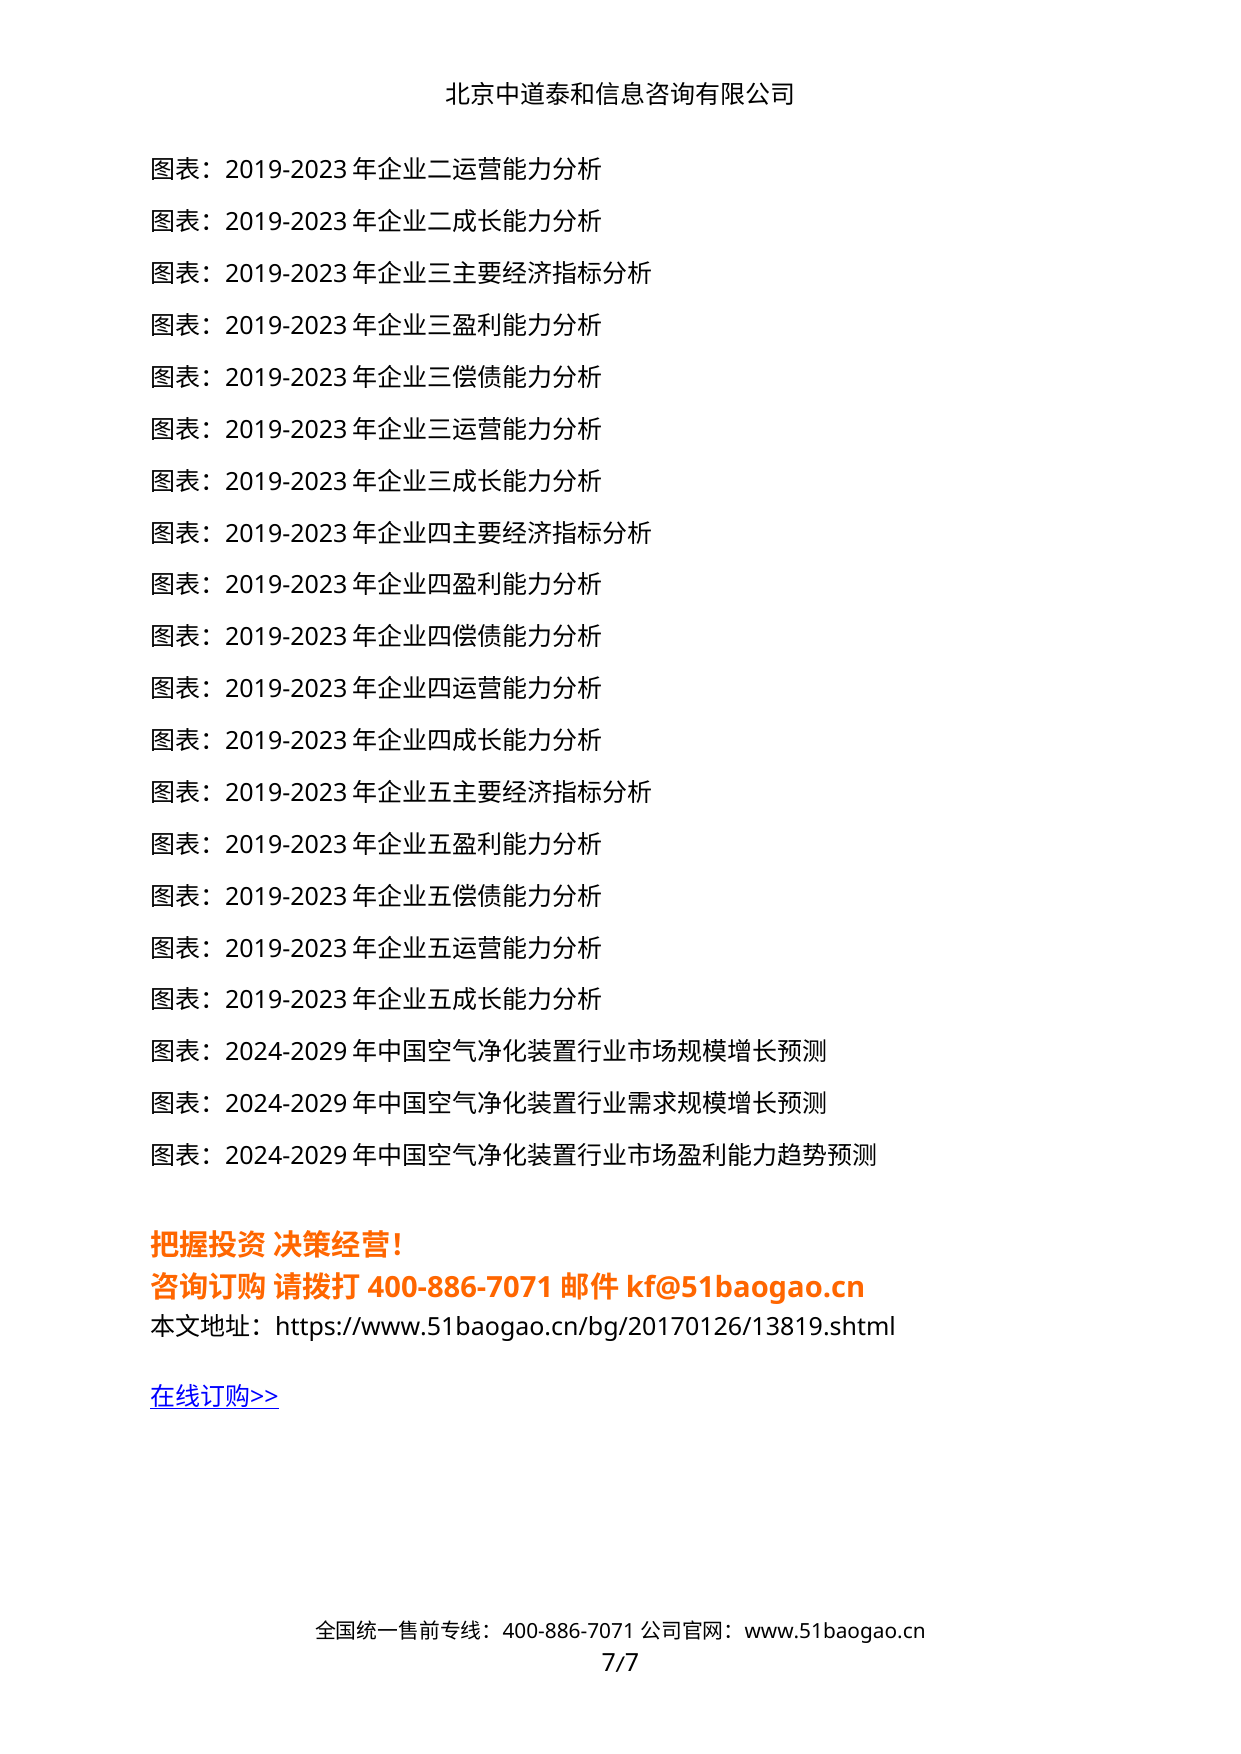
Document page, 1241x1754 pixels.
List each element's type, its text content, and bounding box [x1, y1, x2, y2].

text 图表：2024-2029年中国空气净化装置行业市场盈利能力趋势预测 [150, 1136, 1090, 1172]
text 图表：2024-2029年中国空气净化装置行业需求规模增长预测 [150, 1084, 1090, 1120]
text 图表：2019-2023年企业四主要经济指标分析 [150, 513, 1090, 549]
text 图表：2019-2023年企业三运营能力分析 [150, 409, 1090, 446]
text 图表：2019-2023年企业四运营能力分析 [150, 669, 1090, 705]
text 把握投资 决策经营！咨询订购 请拨打 400-886-7071 邮件 kf@51baogao.cn本文地址：https://www.51baogao.cn/bg/20170126/13819.shtml [150, 1187, 1090, 1342]
text 图表：2019-2023年企业五盈利能力分析 [150, 824, 1090, 861]
text 图表：2019-2023年企业五主要经济指标分析 [150, 772, 1090, 809]
text 图表：2019-2023年企业三偿债能力分析 [150, 357, 1090, 394]
text 图表：2019-2023年企业三盈利能力分析 [150, 306, 1090, 342]
text 图表：2019-2023年企业四成长能力分析 [150, 721, 1090, 757]
text 图表：2019-2023年企业五偿债能力分析 [150, 876, 1090, 912]
text 图表：2024-2029年中国空气净化装置行业市场规模增长预测 [150, 1032, 1090, 1068]
text 图表：2019-2023年企业三成长能力分析 [150, 461, 1090, 497]
text 图表：2019-2023年企业四偿债能力分析 [150, 617, 1090, 653]
text 图表：2019-2023年企业二运营能力分析 [150, 150, 1090, 186]
text 图表：2019-2023年企业四盈利能力分析 [150, 565, 1090, 601]
text 图表：2019-2023年企业五运营能力分析 [150, 928, 1090, 964]
text 图表：2019-2023年企业二成长能力分析 [150, 202, 1090, 238]
text 在线订购>> [150, 1342, 1090, 1413]
text 图表：2019-2023年企业三主要经济指标分析 [150, 254, 1090, 290]
text 图表：2019-2023年企业五成长能力分析 [150, 980, 1090, 1016]
